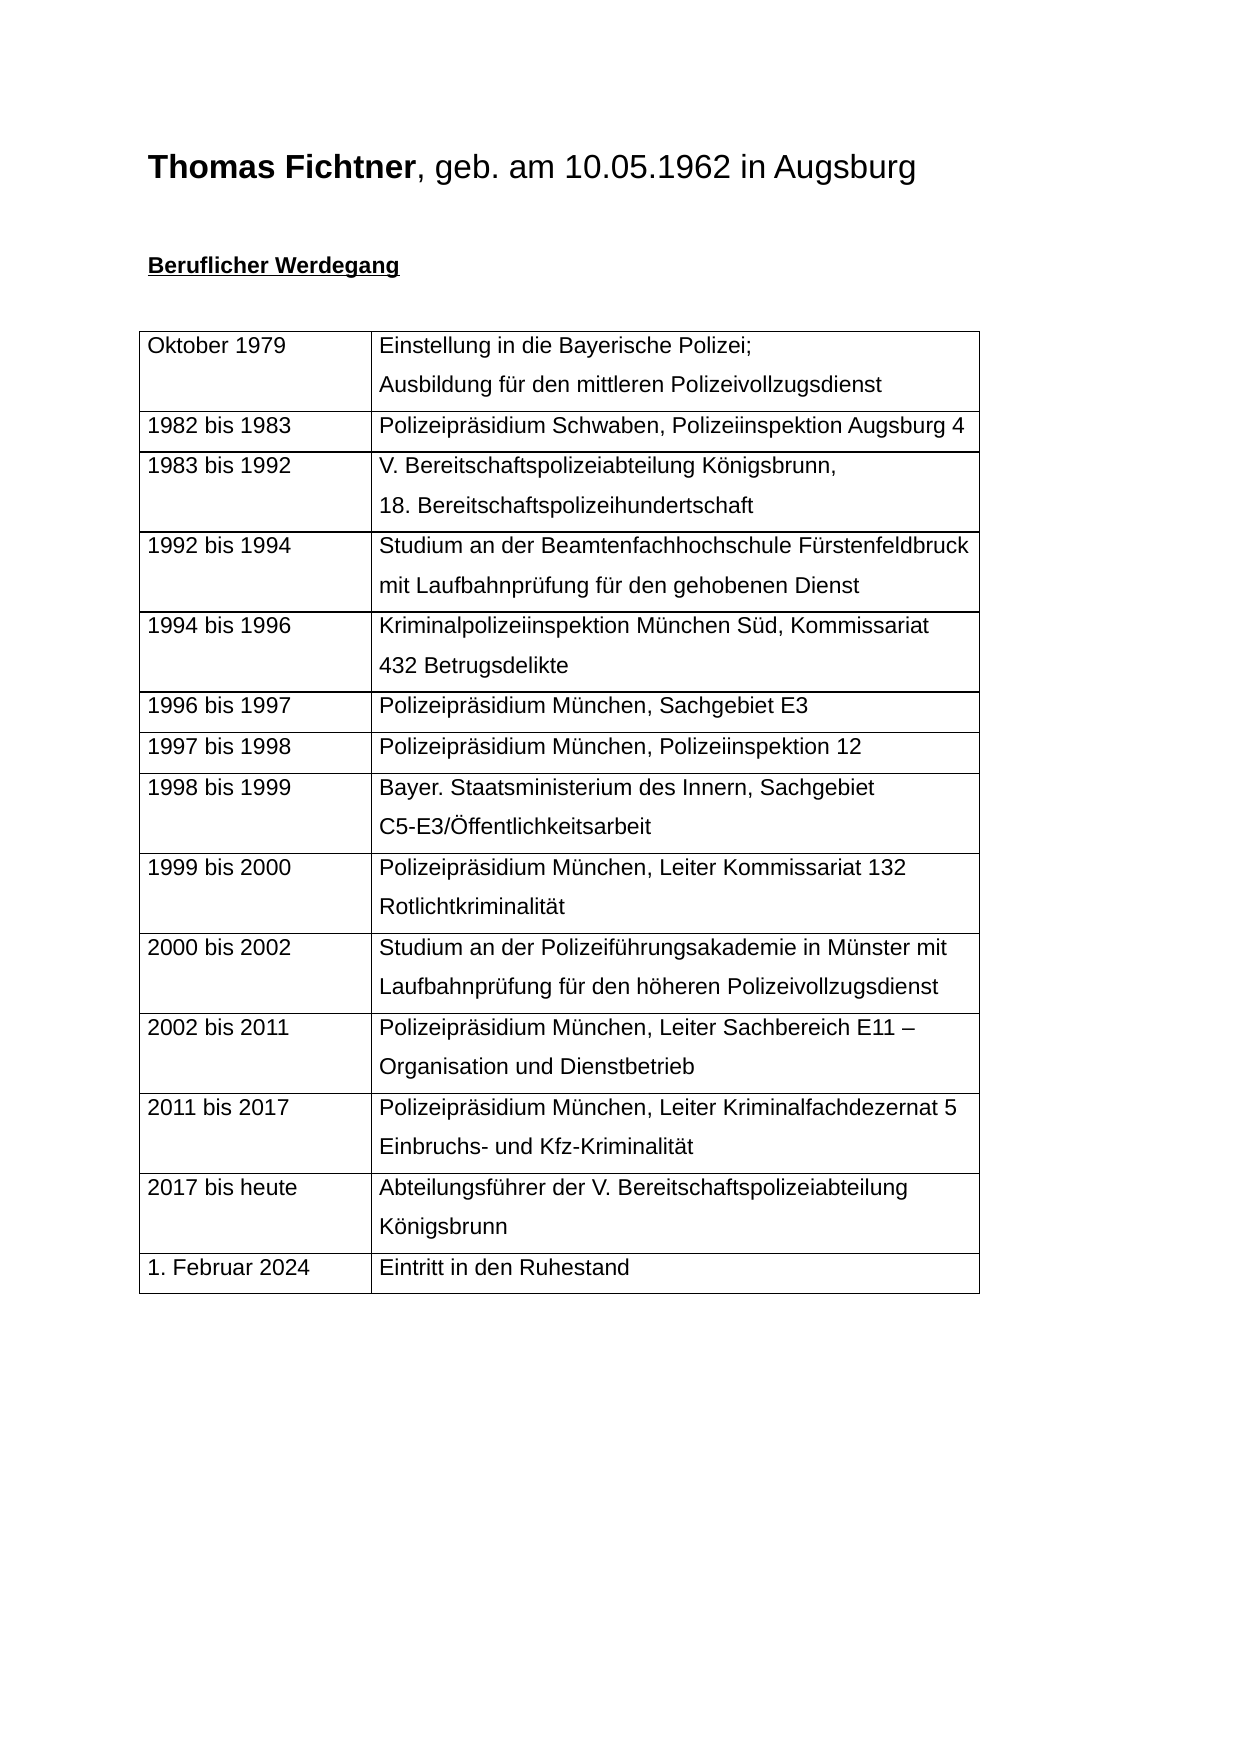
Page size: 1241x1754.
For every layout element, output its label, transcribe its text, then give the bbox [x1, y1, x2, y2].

table_cell 2011 bis 2017 [140, 1094, 371, 1172]
table_cell Polizeipräsidium München, Leiter Sachbereich E11 – Organisation und Dienstbetrieb [372, 1014, 979, 1092]
table_cell Studium an der Beamtenfachhochschule Fürstenfeldbruck mit Laufbahnprüfung für den gehobenen Dienst [372, 533, 979, 611]
table_cell 1996 bis 1997 [140, 693, 371, 732]
table_cell Abteilungsführer der V. Bereitschaftspolizeiabteilung Königsbrunn [372, 1174, 979, 1252]
table_cell Polizeipräsidium München, Leiter Kommissariat 132 Rotlichtkriminalität [372, 854, 979, 932]
table_cell 1983 bis 1992 [140, 453, 371, 531]
table_cell Studium an der Polizeiführungsakademie in Münster mit Laufbahnprüfung für den höheren Polizeivollzugsdienst [372, 934, 979, 1012]
table_cell 1997 bis 1998 [140, 733, 371, 772]
table_cell 1999 bis 2000 [140, 854, 371, 932]
table_cell V. Bereitschaftspolizeiabteilung Königsbrunn, 18. Bereitschaftspolizeihundertschaft [372, 453, 979, 531]
table_cell Kriminalpolizeiinspektion München Süd, Kommissariat 432 Betrugsdelikte [372, 613, 979, 691]
table_header Oktober 1979 [140, 332, 371, 411]
table_cell 1. Februar 2024 [140, 1254, 371, 1293]
table_cell Polizeipräsidium Schwaben, Polizeiinspektion Augsburg 4 [372, 412, 979, 451]
table_cell 1992 bis 1994 [140, 533, 371, 611]
table_cell 1982 bis 1983 [140, 412, 371, 451]
table_cell 2017 bis heute [140, 1174, 371, 1252]
table_cell Polizeipräsidium München, Leiter Kriminalfachdezernat 5 Einbruchs- und Kfz-Kriminalität [372, 1094, 979, 1172]
table_cell Polizeipräsidium München, Sachgebiet E3 [372, 693, 979, 732]
table_cell 1998 bis 1999 [140, 774, 371, 852]
table_header Einstellung in die Bayerische Polizei; Ausbildung für den mittleren Polizeivollzugsdienst [372, 332, 979, 411]
table_cell Polizeipräsidium München, Polizeiinspektion 12 [372, 733, 979, 772]
table_cell 1994 bis 1996 [140, 613, 371, 691]
text Thomas Fichtner, geb. am 10.05.1962 in Augsburg [148, 148, 1093, 186]
table_cell Bayer. Staatsministerium des Innern, Sachgebiet C5-E3/Öffentlichkeitsarbeit [372, 774, 979, 852]
table_cell 2002 bis 2011 [140, 1014, 371, 1092]
text Beruflicher Werdegang [148, 252, 1093, 278]
table_cell Eintritt in den Ruhestand [372, 1254, 979, 1293]
table_cell 2000 bis 2002 [140, 934, 371, 1012]
